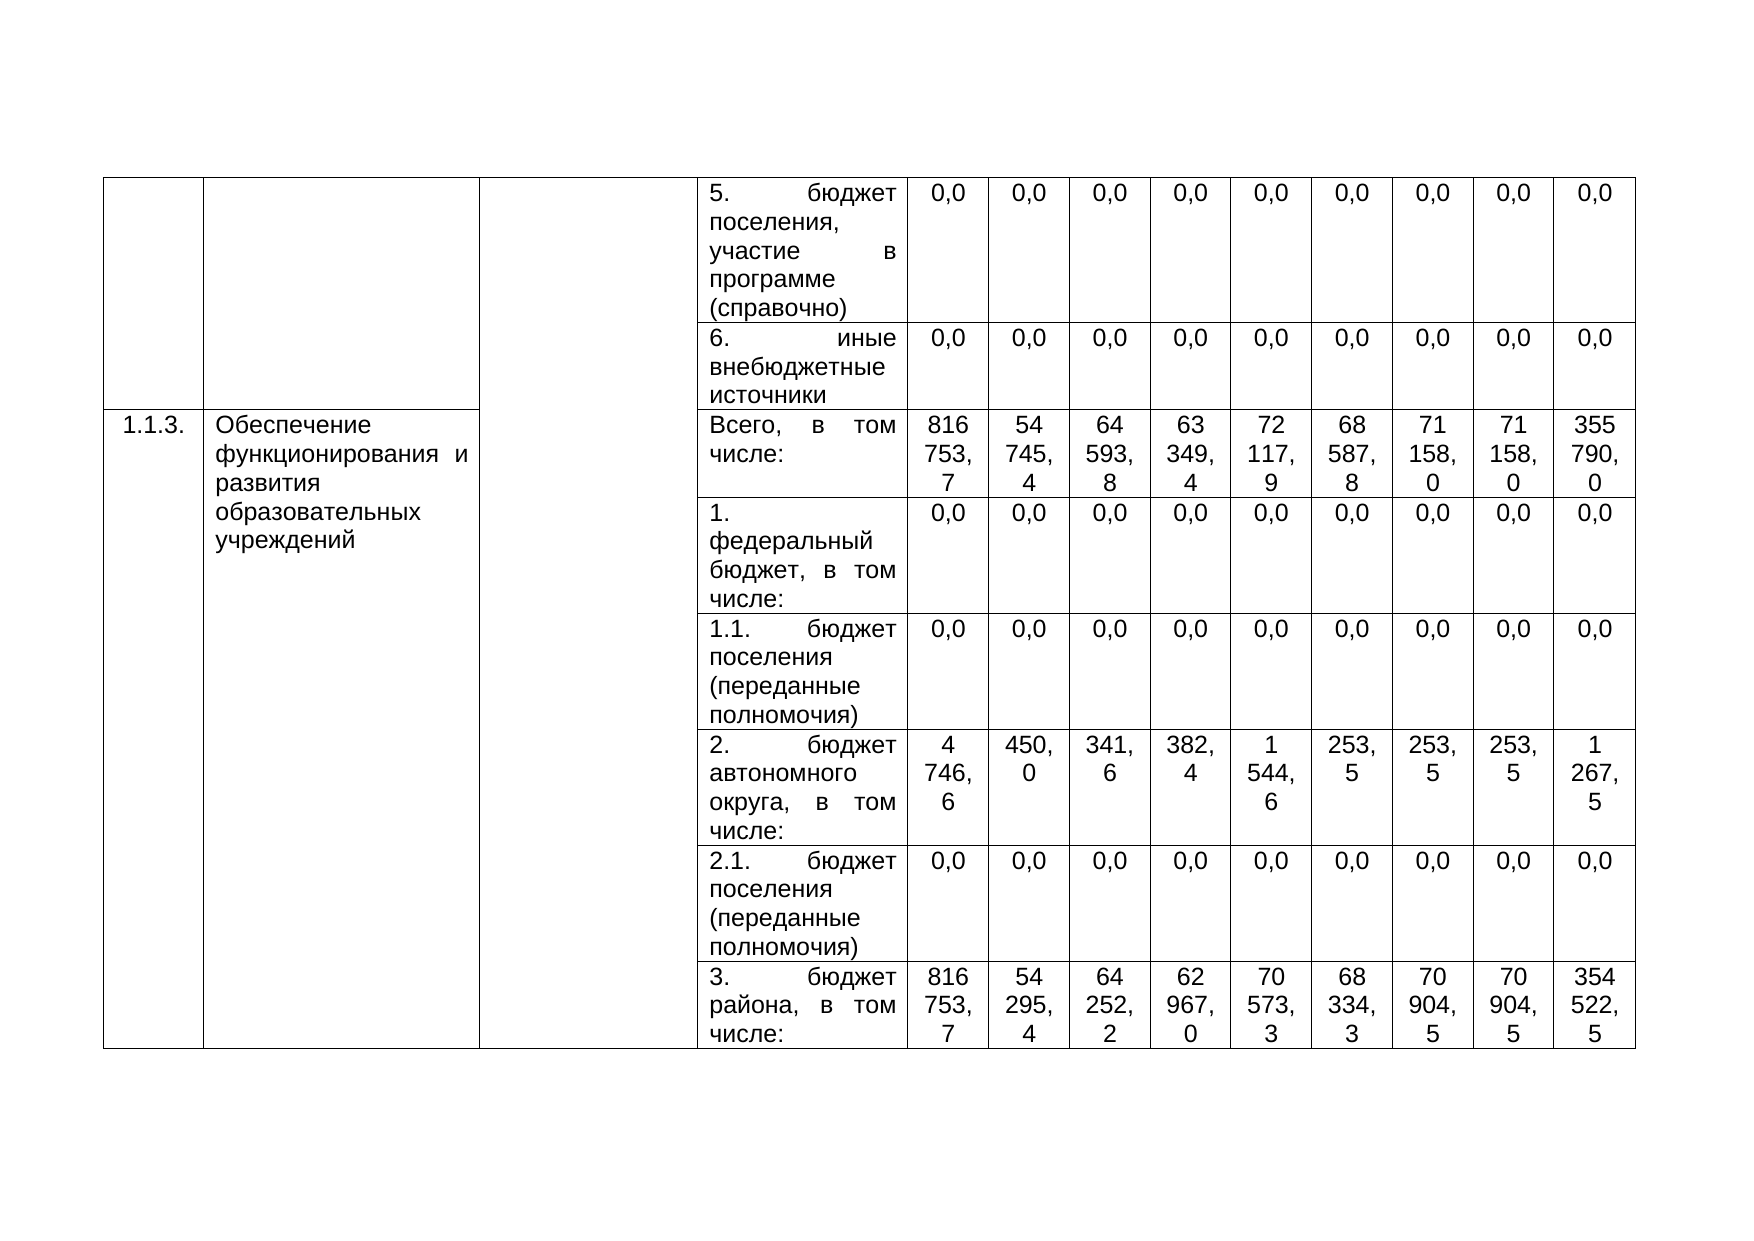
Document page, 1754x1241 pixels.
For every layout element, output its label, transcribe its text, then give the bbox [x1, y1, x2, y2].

table_cell 0,0 [1070, 614, 1150, 729]
table_cell 816 753,7 [908, 410, 988, 497]
table_cell 64 593,8 [1070, 410, 1150, 497]
table_cell 0,0 [989, 846, 1069, 961]
table_cell 1.1.3. [104, 410, 203, 1048]
table_cell 71 158,0 [1393, 410, 1473, 497]
table_cell 816 753,7 [908, 962, 988, 1048]
table_cell 2.1. бюджет поселения (переданные полномочия) [698, 846, 907, 961]
table_cell 0,0 [908, 846, 988, 961]
table_cell 0,0 [1393, 614, 1473, 729]
table_cell 0,0 [1474, 323, 1553, 409]
table_cell 0,0 [1070, 846, 1150, 961]
table_cell 355 790,0 [1554, 410, 1635, 497]
table_cell 0,0 [1151, 178, 1230, 322]
table_cell 0,0 [908, 498, 988, 613]
table_cell 0,0 [1474, 614, 1553, 729]
table_cell 1. федеральный бюджет, в том числе: [698, 498, 907, 613]
table_cell 0,0 [1151, 498, 1230, 613]
table_cell 0,0 [1474, 498, 1553, 613]
table_cell 0,0 [1151, 323, 1230, 409]
table_cell 0,0 [1554, 614, 1635, 729]
table_cell 0,0 [1393, 323, 1473, 409]
table_cell 68 334,3 [1312, 962, 1392, 1048]
table_cell 70 904,5 [1474, 962, 1553, 1048]
table_cell 0,0 [1554, 498, 1635, 613]
table_cell 0,0 [1312, 498, 1392, 613]
table_cell 0,0 [1474, 178, 1553, 322]
table_cell 2. бюджет автономного округа, в том числе: [698, 730, 907, 845]
table_cell 54 295,4 [989, 962, 1069, 1048]
table_cell 0,0 [1231, 498, 1311, 613]
table_cell 0,0 [1231, 846, 1311, 961]
table_cell 0,0 [1070, 323, 1150, 409]
table_cell 0,0 [1231, 178, 1311, 322]
table_cell 72 117,9 [1231, 410, 1311, 497]
table_cell 6. иные внебюджетные источники [698, 323, 907, 409]
table_cell 4 746,6 [908, 730, 988, 845]
table_cell 54 745,4 [989, 410, 1069, 497]
table_cell Обеспечение функционирования и развития образовательных учреждений [204, 410, 479, 1048]
table_cell 0,0 [1070, 178, 1150, 322]
table_cell 0,0 [1554, 323, 1635, 409]
table_cell 0,0 [1151, 614, 1230, 729]
table_cell 0,0 [1151, 846, 1230, 961]
table_cell 0,0 [1312, 614, 1392, 729]
table_cell Всего, в том числе: [698, 410, 907, 497]
table_cell 450,0 [989, 730, 1069, 845]
table_cell 1 267,5 [1554, 730, 1635, 845]
table_cell 253,5 [1474, 730, 1553, 845]
table_cell 62 967,0 [1151, 962, 1230, 1048]
table_cell 68 587,8 [1312, 410, 1392, 497]
table_cell 0,0 [1393, 178, 1473, 322]
table_cell 0,0 [1312, 846, 1392, 961]
table_cell 253,5 [1312, 730, 1392, 845]
table_cell 64 252,2 [1070, 962, 1150, 1048]
table_cell 0,0 [1312, 178, 1392, 322]
table_cell 0,0 [1070, 498, 1150, 613]
table_cell 0,0 [1312, 323, 1392, 409]
table_cell 0,0 [989, 498, 1069, 613]
table_cell 63 349,4 [1151, 410, 1230, 497]
table_cell 5. бюджет поселения, участие в программе (справочно) [698, 178, 907, 322]
table_cell 3. бюджет района, в том числе: [698, 962, 907, 1048]
table_cell 0,0 [989, 323, 1069, 409]
table_cell 0,0 [908, 614, 988, 729]
table_cell 1 544,6 [1231, 730, 1311, 845]
table_cell 0,0 [908, 323, 988, 409]
table_cell 0,0 [989, 178, 1069, 322]
table_cell 341,6 [1070, 730, 1150, 845]
table_cell 1.1. бюджет поселения (переданные полномочия) [698, 614, 907, 729]
table_cell 0,0 [1474, 846, 1553, 961]
table_cell 0,0 [989, 614, 1069, 729]
table_cell 0,0 [1231, 323, 1311, 409]
table_cell 0,0 [1554, 178, 1635, 322]
table_cell 71 158,0 [1474, 410, 1553, 497]
table_cell 0,0 [1393, 846, 1473, 961]
table_cell 70 904,5 [1393, 962, 1473, 1048]
table_cell 253,5 [1393, 730, 1473, 845]
table_cell 0,0 [1231, 614, 1311, 729]
table_cell 0,0 [1393, 498, 1473, 613]
table_cell 0,0 [1554, 846, 1635, 961]
table_cell 70 573,3 [1231, 962, 1311, 1048]
table_cell 354 522,5 [1554, 962, 1635, 1048]
table_cell 382,4 [1151, 730, 1230, 845]
table_cell 0,0 [908, 178, 988, 322]
